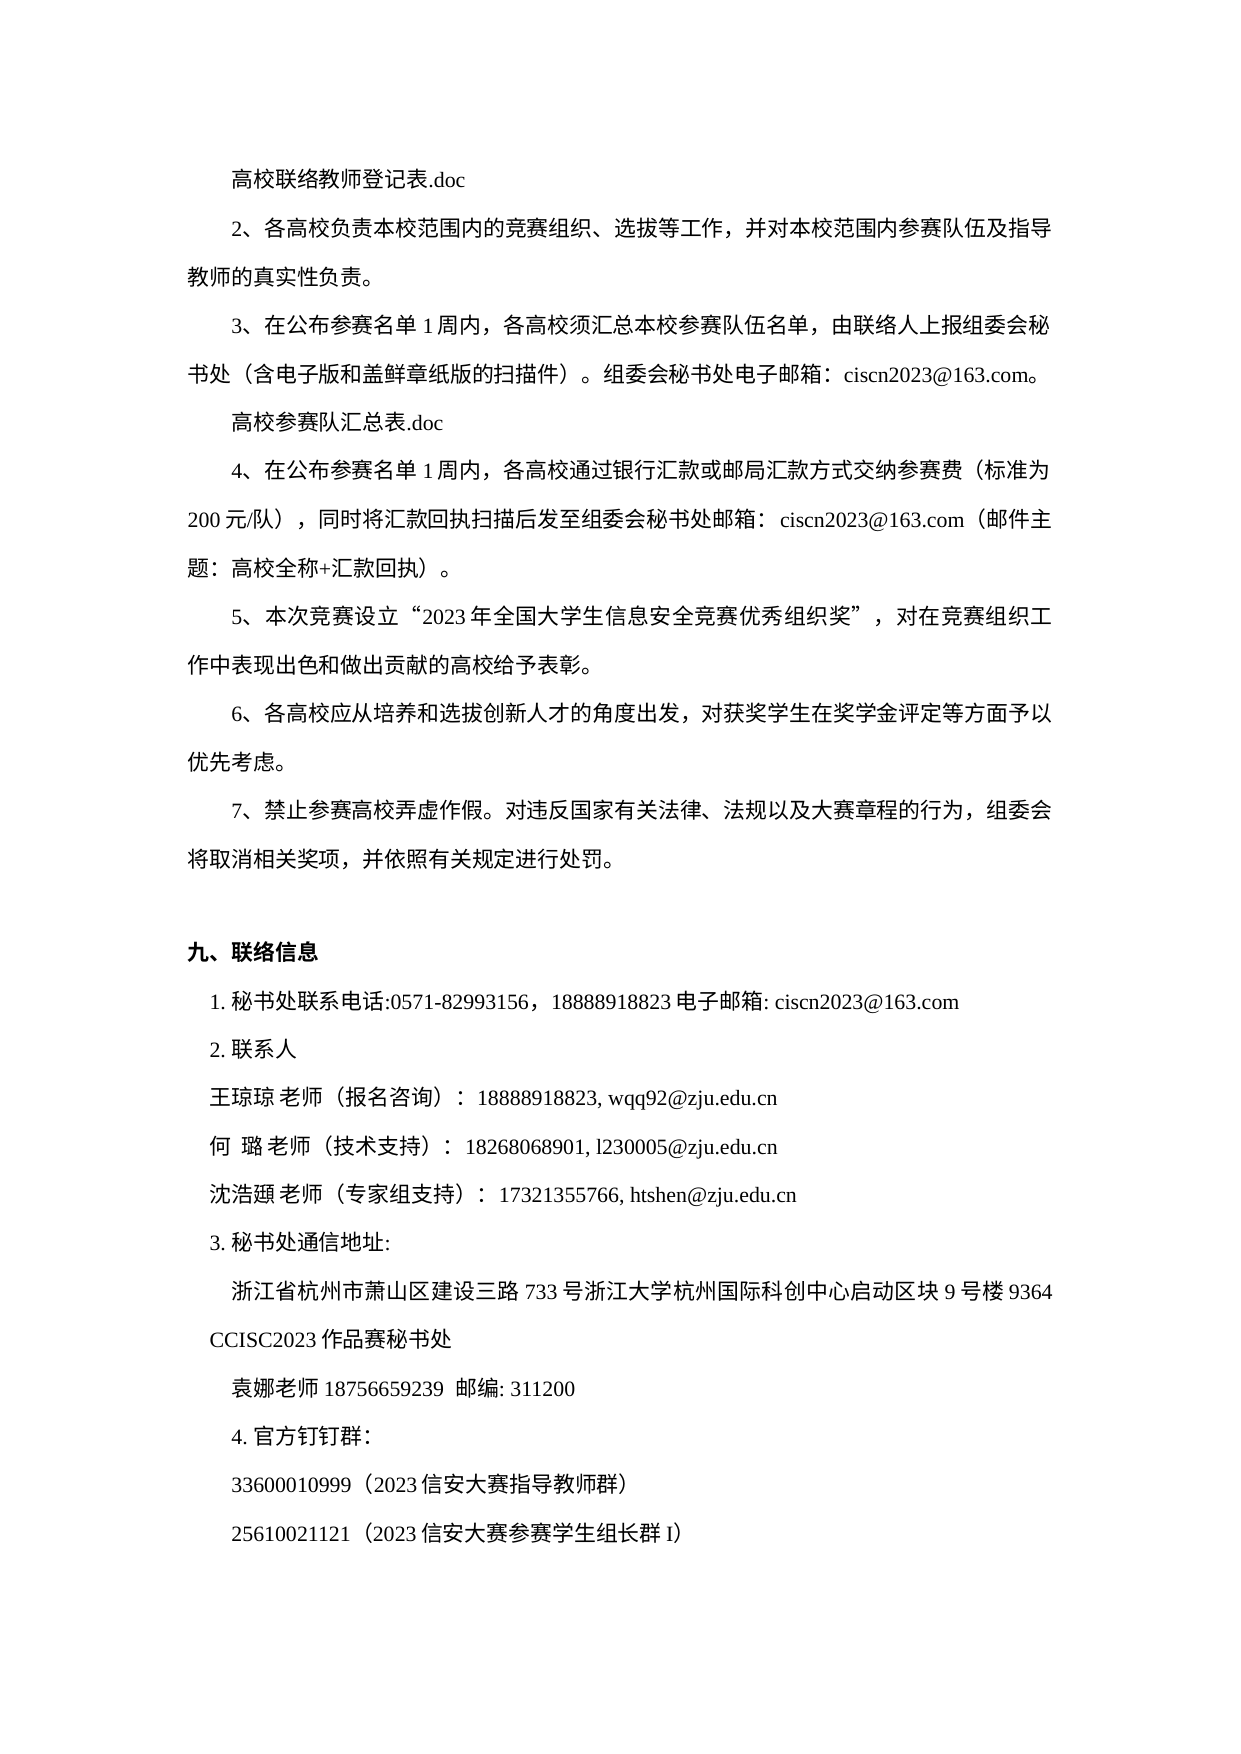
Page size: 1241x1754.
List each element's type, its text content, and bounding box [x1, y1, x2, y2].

text 2、各高校负责本校范围内的竞赛组织、选拔等工作，并对本校范围内参赛队伍及指导教师的真实性负责。 [187, 210, 1053, 292]
text 王琼琼 老师（报名咨询）：18888918823, wqq92@zju.edu.cn [209, 1080, 1053, 1112]
text 高校联络教师登记表.doc [187, 162, 1053, 194]
text 高校参赛队汇总表.doc [187, 404, 1053, 437]
text 何 璐 老师（技术支持）：18268068901, l230005@zju.edu.cn [209, 1128, 1053, 1161]
text 沈浩頲 老师（专家组支持）：17321355766, htshen@zju.edu.cn [209, 1177, 1053, 1209]
text 5、本次竞赛设立“2023年全国大学生信息安全竞赛优秀组织奖”，对在竞赛组织工作中表现出色和做出贡献的高校给予表彰。 [187, 599, 1053, 680]
text 33600010999（2023信安大赛指导教师群） [187, 1467, 1053, 1499]
text 4. 官方钉钉群： [187, 1419, 1053, 1451]
text 25610021121（2023信安大赛参赛学生组长群I） [187, 1515, 1053, 1548]
text 浙江省杭州市萧山区建设三路733号浙江大学杭州国际科创中心启动区块9号楼9364 CCISC2023作品赛秘书处 [209, 1273, 1053, 1354]
text 7、禁止参赛高校弄虚作假。对违反国家有关法律、法规以及大赛章程的行为，组委会将取消相关奖项，并依照有关规定进行处罚。 [187, 793, 1053, 874]
text 4、在公布参赛名单1周内，各高校通过银行汇款或邮局汇款方式交纳参赛费（标准为200元/队），同时将汇款回执扫描后发至组委会秘书处邮箱：ciscn2023@163.com（邮件主题：高校全称+汇款回执）。 [187, 453, 1053, 583]
text 2. 联系人 [209, 1032, 1053, 1064]
text 1. 秘书处联系电话:0571-82993156，18888918823电子邮箱: ciscn2023@163.com [209, 983, 1053, 1016]
text 3. 秘书处通信地址: [209, 1225, 1053, 1257]
text 6、各高校应从培养和选拔创新人才的角度出发，对获奖学生在奖学金评定等方面予以优先考虑。 [187, 696, 1053, 777]
text 九、联络信息 [187, 935, 1053, 967]
text 袁娜老师 18756659239 邮编: 311200 [209, 1370, 1053, 1403]
text 3、在公布参赛名单1周内，各高校须汇总本校参赛队伍名单，由联络人上报组委会秘书处（含电子版和盖鲜章纸版的扫描件）。组委会秘书处电子邮箱：ciscn2023@163.com。 [187, 307, 1053, 389]
